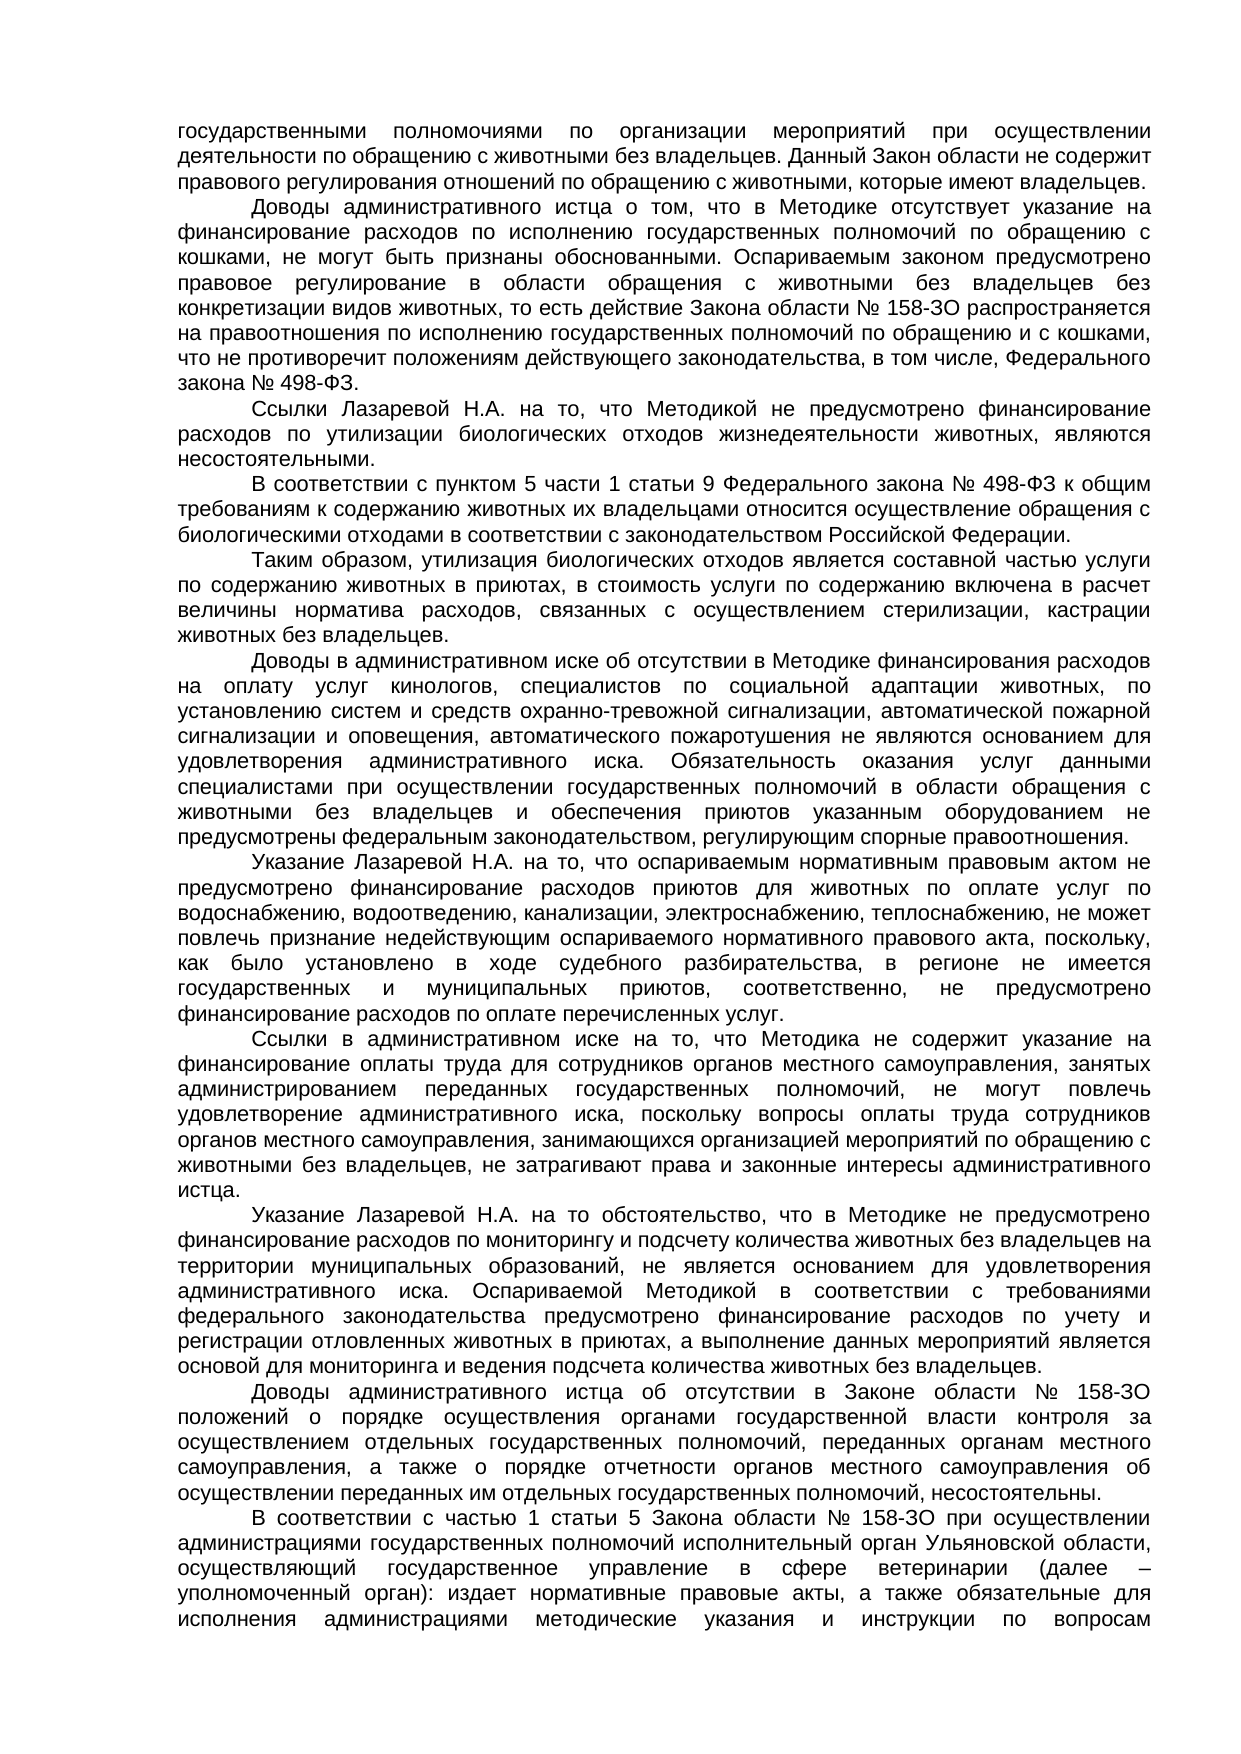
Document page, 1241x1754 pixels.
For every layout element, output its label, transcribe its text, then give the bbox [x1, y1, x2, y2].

text Таким образом, утилизация биологических отходов является составной частью услуги по содержанию животных в приютах, в стоимость услуги по содержанию включена в расчет величины норматива расходов, связанных с осуществлением стерилизации, кастрации животных без владельцев. [177, 547, 1152, 647]
text Доводы административного истца о том, что в Методике отсутствует указание на финансирование расходов по исполнению государственных полномочий по обращению с кошками, не могут быть признаны обоснованными. Оспариваемым законом предусмотрено правовое регулирование в области обращения с животными без владельцев без конкретизации видов животных, то есть действие Закона области № 158-ЗО распространяется на правоотношения по исполнению государственных полномочий по обращению и с кошками, что не противоречит положениям действующего законодательства, в том числе, Федерального закона № 498-ФЗ. [177, 194, 1152, 395]
text Ссылки Лазаревой Н.А. на то, что Методикой не предусмотрено финансирование расходов по утилизации биологических отходов жизнедеятельности животных, являются несостоятельными. [177, 395, 1152, 471]
text Ссылки в административном иске на то, что Методика не содержит указание на финансирование оплаты труда для сотрудников органов местного самоуправления, занятых администрированием переданных государственных полномочий, не могут повлечь удовлетворение административного иска, поскольку вопросы оплаты труда сотрудников органов местного самоуправления, занимающихся организацией мероприятий по обращению с животными без владельцев, не затрагивают права и законные интересы административного истца. [177, 1026, 1152, 1202]
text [177, 1504, 1152, 1631]
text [177, 118, 1152, 194]
text Доводы административного истца об отсутствии в Законе области № 158-ЗО положений о порядке осуществления органами государственной власти контроля за осуществлением отдельных государственных полномочий, переданных органам местного самоуправления, а также о порядке отчетности органов местного самоуправления об осуществлении переданных им отдельных государственных полномочий, несостоятельны. [177, 1378, 1152, 1504]
text Указание Лазаревой Н.А. на то, что оспариваемым нормативным правовым актом не предусмотрено финансирование расходов приютов для животных по оплате услуг по водоснабжению, водоотведению, канализации, электроснабжению, теплоснабжению, не может повлечь признание недействующим оспариваемого нормативного правового акта, поскольку, как было установлено в ходе судебного разбирательства, в регионе не имеется государственных и муниципальных приютов, соответственно, не предусмотрено финансирование расходов по оплате перечисленных услуг. [177, 849, 1152, 1026]
text В соответствии с пунктом 5 части 1 статьи 9 Федерального закона № 498-ФЗ к общим требованиям к содержанию животных их владельцами относится осуществление обращения с биологическими отходами в соответствии с законодательством Российской Федерации. [177, 471, 1152, 547]
text Указание Лазаревой Н.А. на то обстоятельство, что в Методике не предусмотрено финансирование расходов по мониторингу и подсчету количества животных без владельцев на территории муниципальных образований, не является основанием для удовлетворения административного иска. Оспариваемой Методикой в соответствии с требованиями федерального законодательства предусмотрено финансирование расходов по учету и регистрации отловленных животных в приютах, а выполнение данных мероприятий является основой для мониторинга и ведения подсчета количества животных без владельцев. [177, 1202, 1152, 1378]
text Доводы в административном иске об отсутствии в Методике финансирования расходов на оплату услуг кинологов, специалистов по социальной адаптации животных, по установлению систем и средств охранно-тревожной сигнализации, автоматической пожарной сигнализации и оповещения, автоматического пожаротушения не являются основанием для удовлетворения административного иска. Обязательность оказания услуг данными специалистами при осуществлении государственных полномочий в области обращения с животными без владельцев и обеспечения приютов указанным оборудованием не предусмотрены федеральным законодательством, регулирующим спорные правоотношения. [177, 647, 1152, 849]
